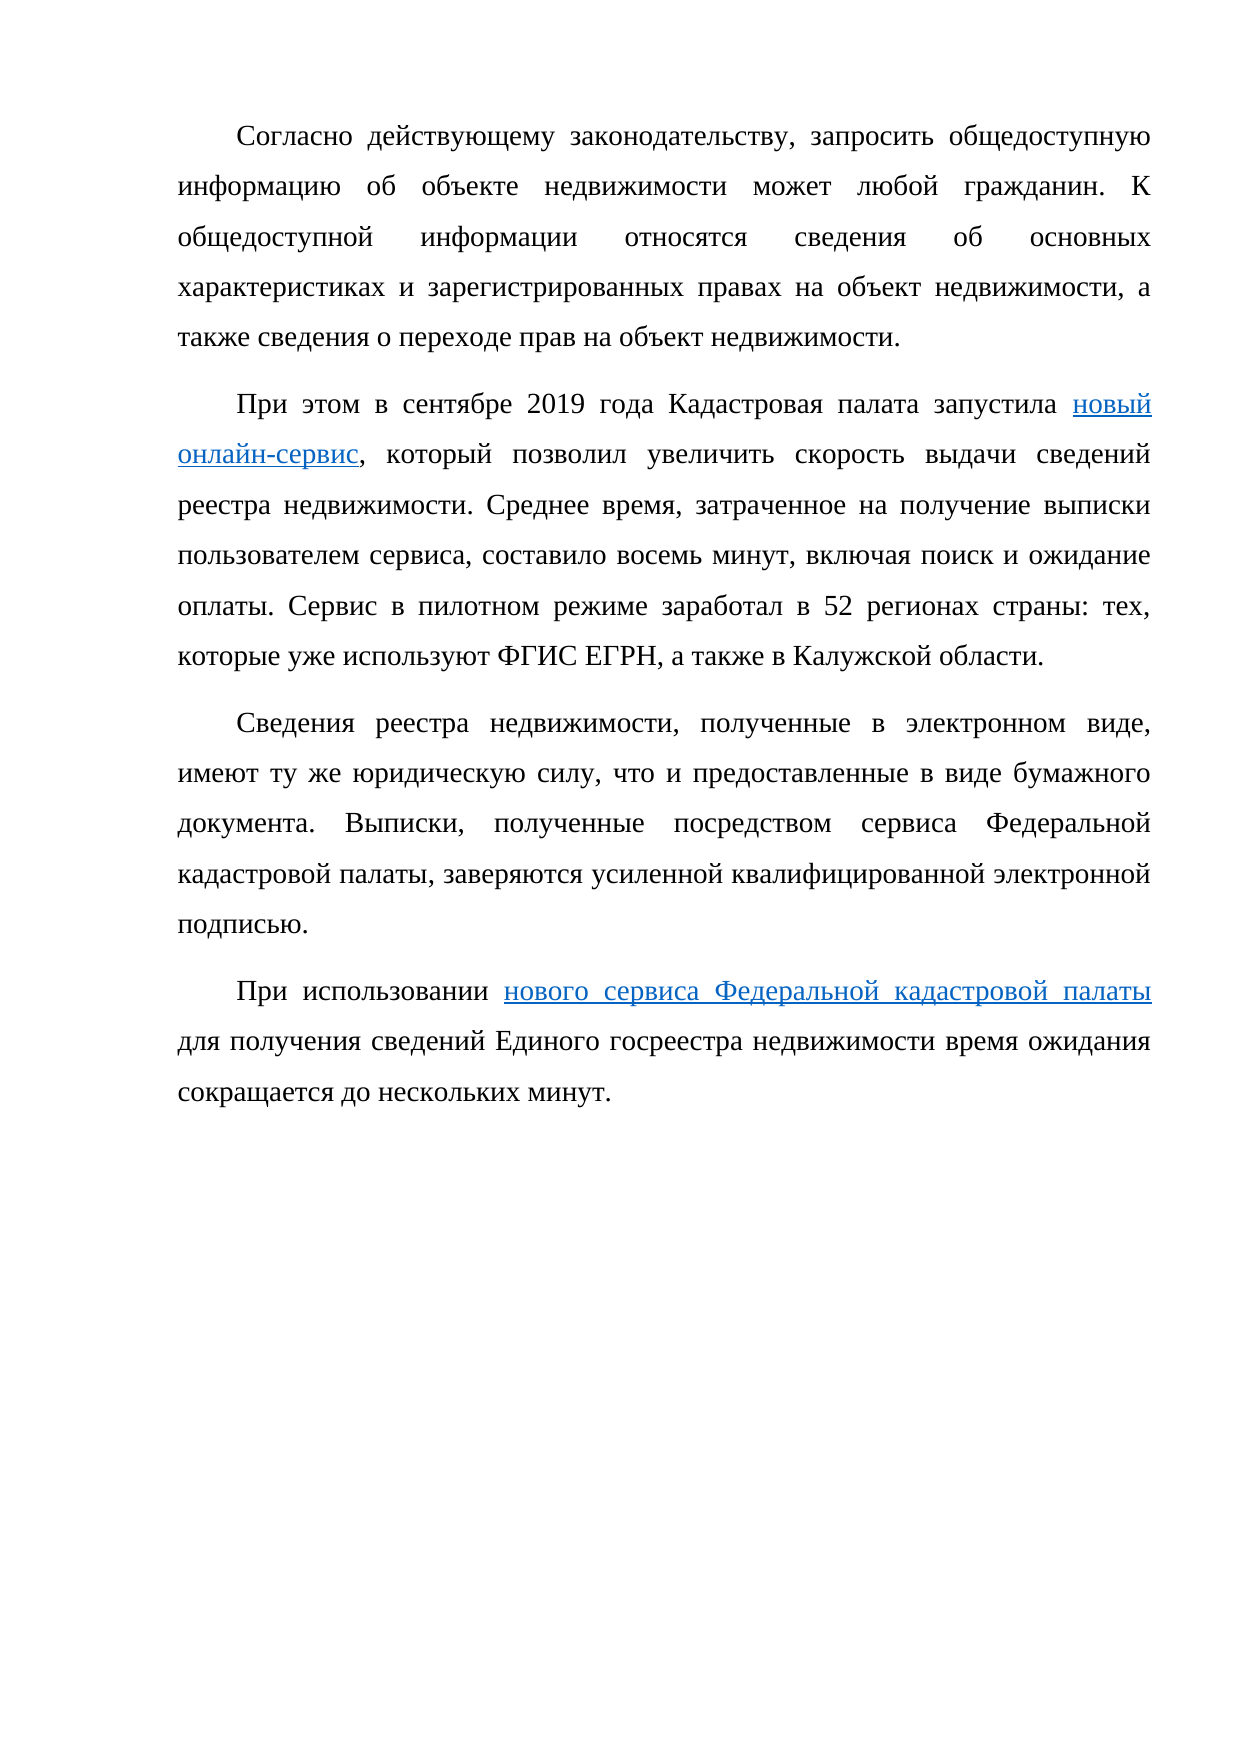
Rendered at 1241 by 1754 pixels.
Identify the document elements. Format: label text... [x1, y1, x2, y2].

text Согласно действующему законодательству, запросить общедоступную информацию об объекте недвижимости может любой гражданин. К общедоступной информации относятся сведения об основных характеристиках и зарегистрированных правах на объект недвижимости, а также сведения о переходе прав на объект недвижимости. [177, 118, 1152, 353]
text При этом в сентябре 2019 года Кадастровая палата запустила новый онлайн-сервис, который позволил увеличить скорость выдачи сведений реестра недвижимости. Среднее время, затраченное на получение выписки пользователем сервиса, составило восемь минут, включая поиск и ожидание оплаты. Сервис в пилотном режиме заработал в 52 регионах страны: тех, которые уже используют ФГИС ЕГРН, а также в Калужской области. [177, 386, 1152, 671]
text При использовании нового сервиса Федеральной кадастровой палаты для получения сведений Единого госреестра недвижимости время ожидания сокращается до нескольких минут. [177, 973, 1152, 1107]
text Сведения реестра недвижимости, полученные в электронном виде, имеют ту же юридическую силу, что и предоставленные в виде бумажного документа. Выписки, полученные посредством сервиса Федеральной кадастровой палаты, заверяются усиленной квалифицированной электронной подписью. [177, 705, 1152, 940]
